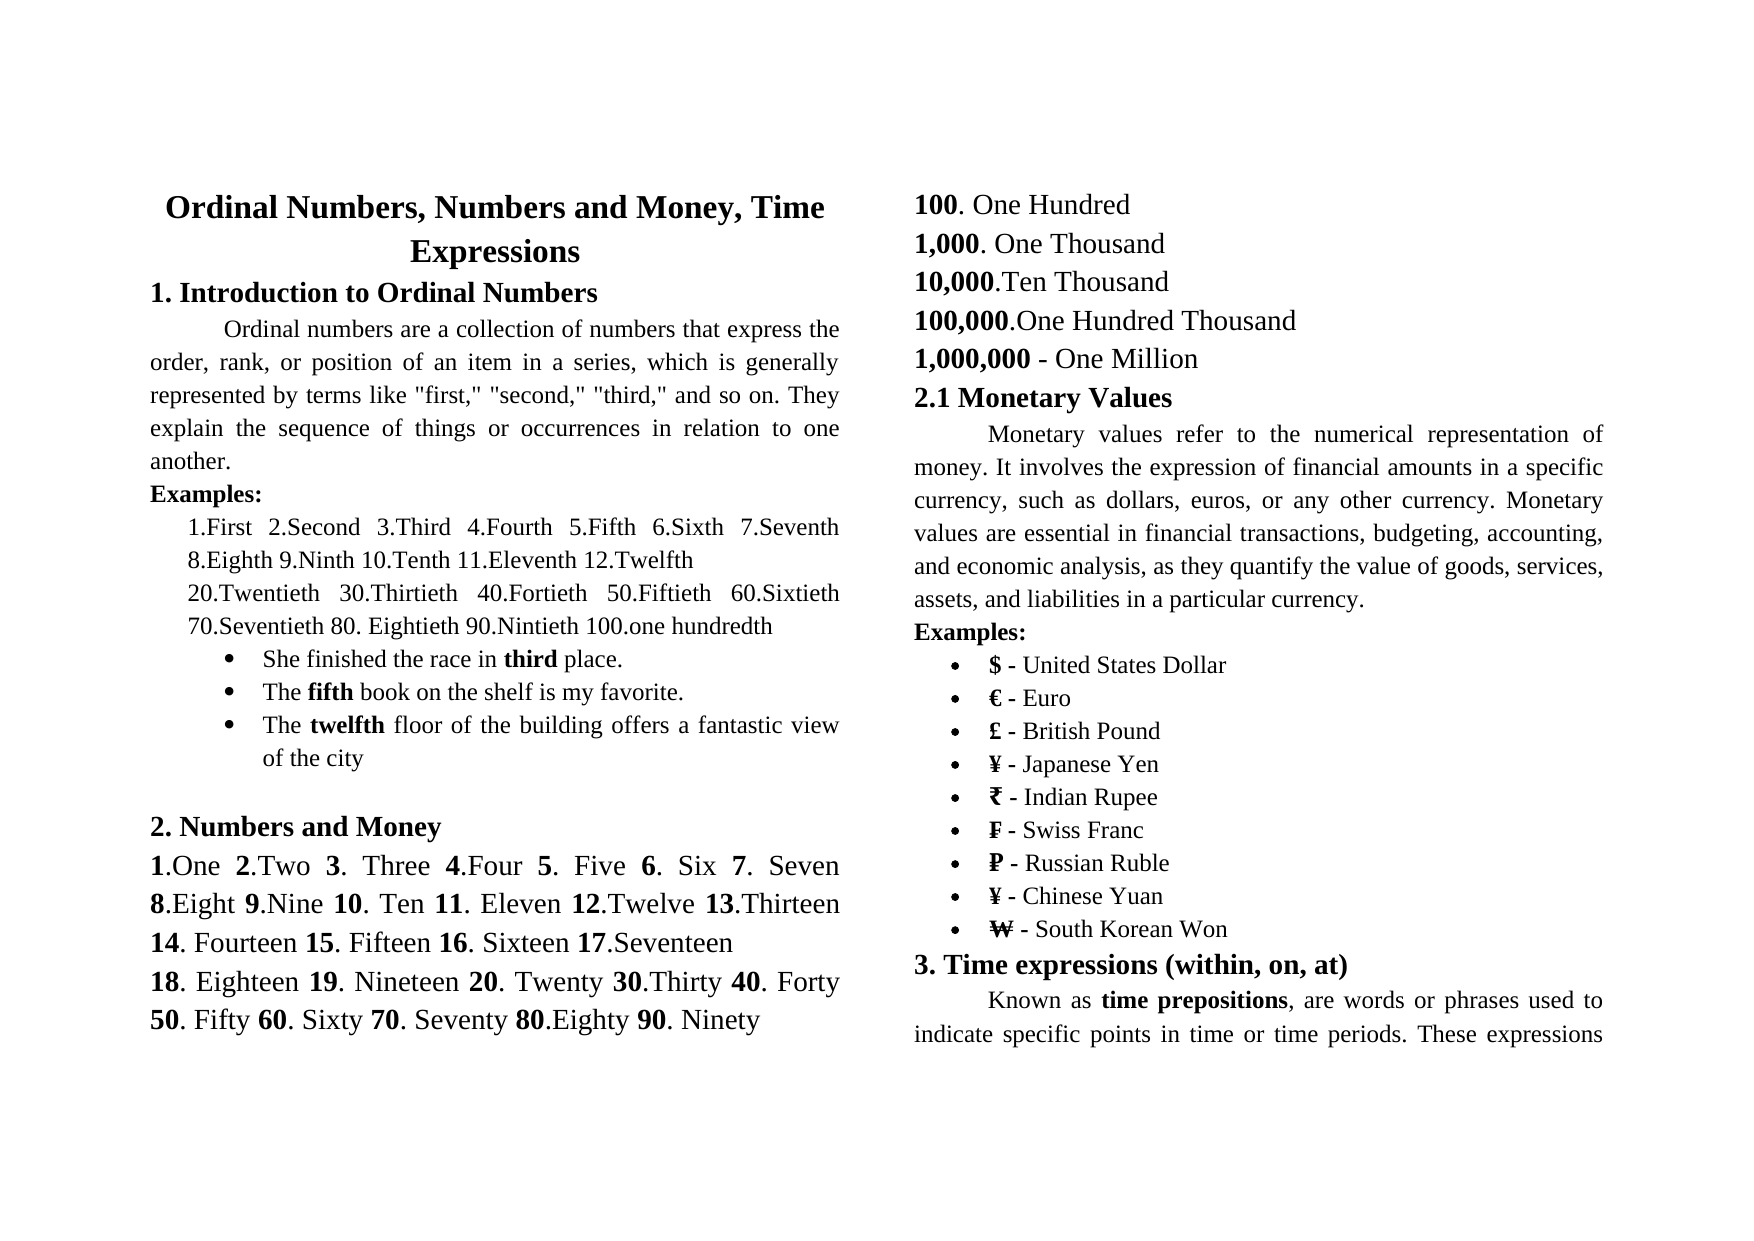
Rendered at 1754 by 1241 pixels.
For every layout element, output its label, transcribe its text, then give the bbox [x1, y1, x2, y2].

list ¥ - Chinese Yuan [951, 881, 1604, 910]
text 3. Time expressions (within, on, at) [914, 947, 1604, 981]
list ¥ - Japanese Yen [951, 749, 1604, 778]
list ₽ - Russian Ruble [951, 848, 1604, 877]
list She finished the race in third place. [225, 644, 840, 673]
text 1.First 2.Second 3.Third 4.Fourth 5.Fifth 6.Sixth 7.Seventh 8.Eighth 9.Ninth 10.Tenth 11.Eleventh 12.Twelfth [187, 512, 840, 574]
text 1. Introduction to Ordinal Numbers [150, 276, 840, 309]
list The fifth book on the shelf is my favorite. [225, 677, 840, 706]
text 20.Twentieth 30.Thirtieth 40.Fortieth 50.Fiftieth 60.Sixtieth 70.Seventieth 80. Eightieth 90.Nintieth 100.one hundredth [187, 578, 840, 640]
text Ordinal Numbers, Numbers and Money, Time Expressions [150, 187, 840, 270]
list ₩ - South Korean Won [951, 914, 1604, 943]
list ₹ - Indian Rupee [951, 782, 1604, 811]
text 1.One 2.Two 3. Three 4.Four 5. Five 6. Six 7. Seven 8.Eight 9.Nine 10. Ten 11. Eleven 12.Twelve 13.Thirteen 14. Fourteen 15. Fifteen 16. Sixteen 17.Seventeen [150, 848, 840, 959]
text Ordinal numbers are a collection of numbers that express the order, rank, or position of an item in a series, which is generally represented by terms like "first," "second," "third," and so on. They explain the sequence of things or occurrences in relation to one another. [150, 314, 840, 475]
list $ - United States Dollar [951, 650, 1604, 679]
text 100. One Hundred [914, 187, 1604, 221]
list The twelfth floor of the building offers a fantastic view of the city [225, 710, 840, 772]
list £ - British Pound [951, 716, 1604, 745]
list € - Euro [951, 683, 1604, 712]
text Examples: [150, 479, 840, 508]
text 1,000. One Thousand [914, 226, 1604, 259]
text 10,000.Ten Thousand [914, 264, 1604, 298]
text 100,000.One Hundred Thousand [914, 303, 1604, 337]
text 2.1 Monetary Values [914, 380, 1604, 414]
list ₣ - Swiss Franc [951, 815, 1604, 844]
text 18. Eighteen 19. Nineteen 20. Twenty 30.Thirty 40. Forty 50. Fifty 60. Sixty 70. Seventy 80.Eighty 90. Ninety [150, 964, 840, 1036]
text Monetary values refer to the numerical representation of money. It involves the expression of financial amounts in a specific currency, such as dollars, euros, or any other currency. Monetary values are essential in financial transactions, budgeting, accounting, and economic analysis, as they quantify the value of goods, services, assets, and liabilities in a particular currency. [914, 419, 1604, 613]
text Examples: [914, 617, 1604, 646]
text 1,000,000 - One Million [914, 342, 1604, 375]
text 2. Numbers and Money [150, 809, 840, 843]
